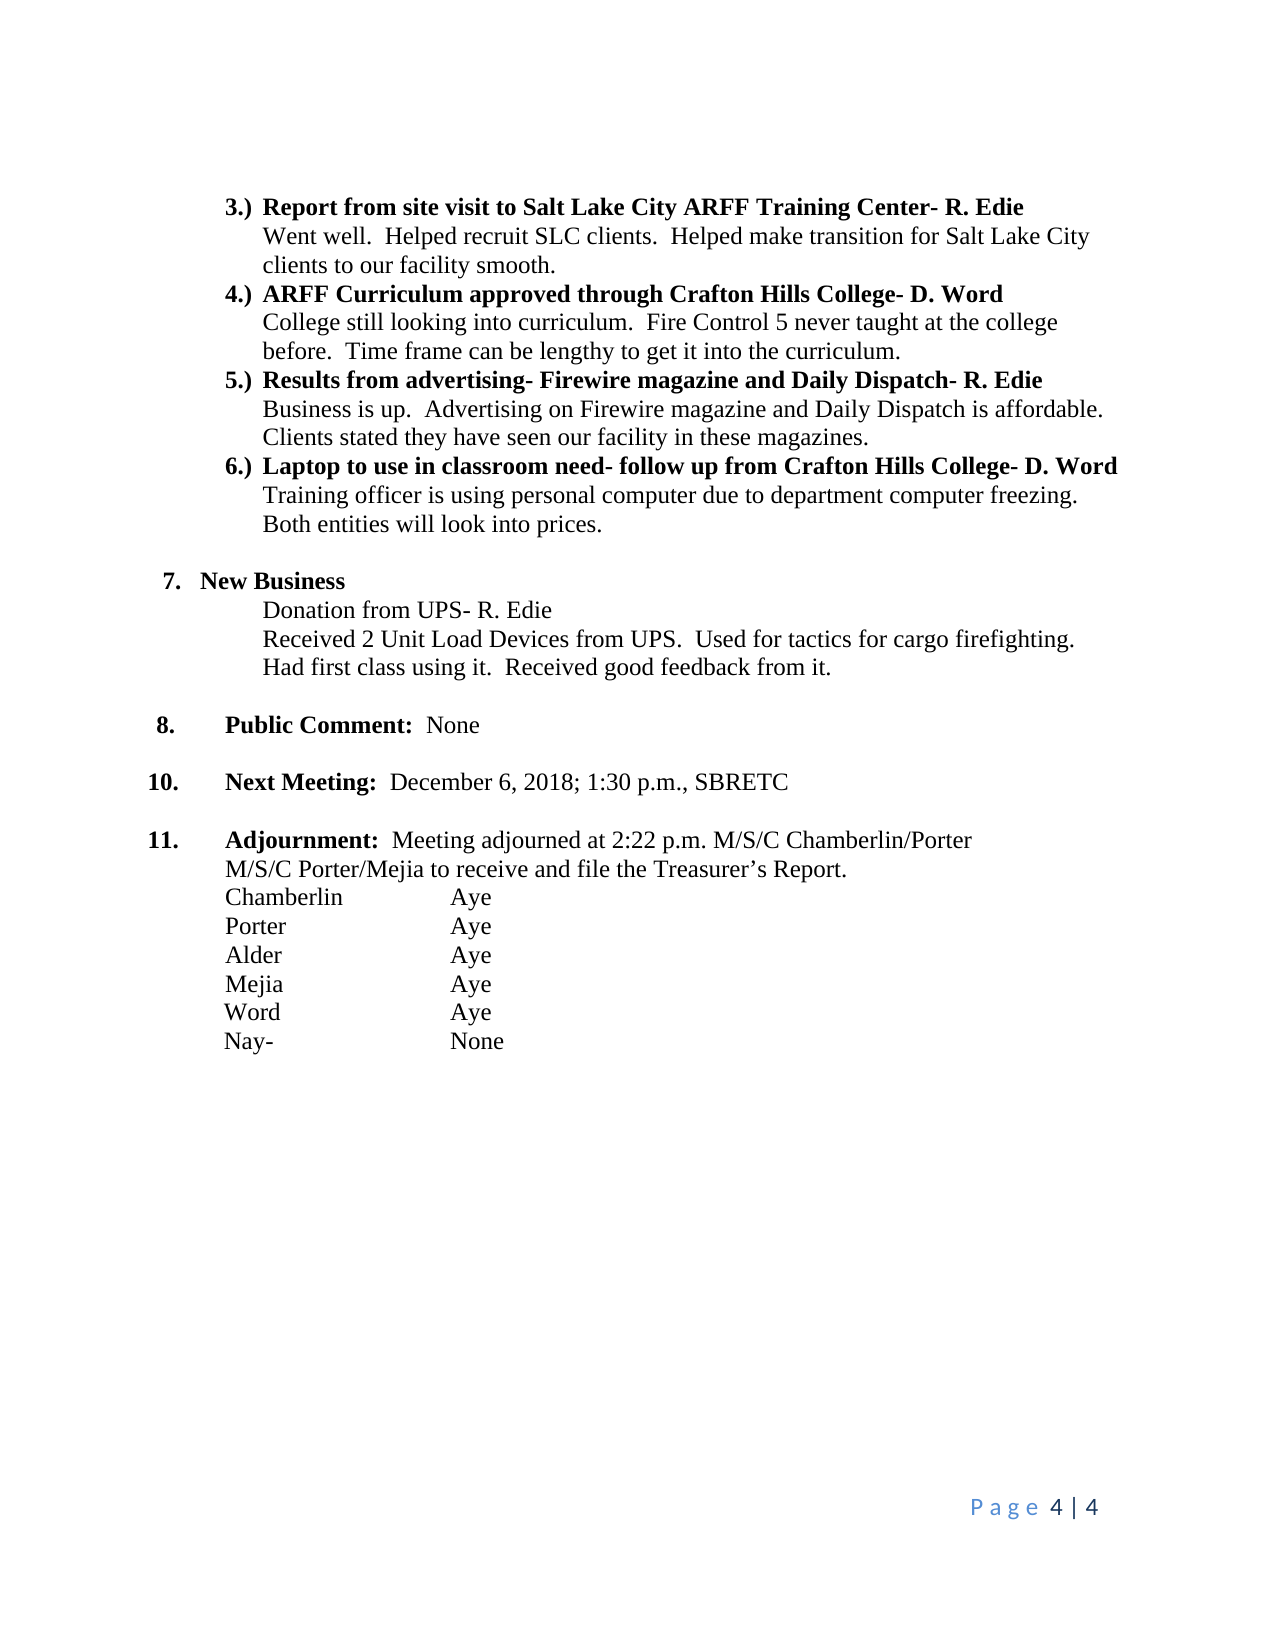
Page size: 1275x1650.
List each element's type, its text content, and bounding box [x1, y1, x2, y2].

list Business is up. Advertising on Firewire magazine and Daily Dispatch is affordable. Clients stated they have seen our facility in these magazines. [262, 394, 1125, 451]
text Nay- None [150, 1026, 1125, 1055]
text 11. Adjournment: Meeting adjourned at 2:22 p.m. M/S/C Chamberlin/Porter [135, 825, 1125, 854]
text 8. Public Comment: None [150, 710, 1125, 739]
list Received 2 Unit Load Devices from UPS. Used for tactics for cargo firefighting. Had first class using it. Received good feedback from it. [262, 624, 1125, 681]
text 10. Next Meeting: December 6, 2018; 1:30 p.m., SBRETC [135, 767, 1125, 796]
text Word Aye [150, 997, 1125, 1026]
list Went well. Helped recruit SLC clients. Helped make transition for Salt Lake City clients to our facility smooth. [262, 221, 1125, 279]
list College still looking into curriculum. Fire Control 5 never taught at the college before. Time frame can be lengthy to get it into the curriculum. [262, 307, 1125, 365]
list Results from advertising- Firewire magazine and Daily Dispatch- R. Edie [225, 365, 1125, 394]
text Chamberlin Aye [150, 882, 1125, 911]
list Training officer is using personal computer due to department computer freezing. Both entities will look into prices. [262, 480, 1125, 537]
text Alder Aye [150, 940, 1125, 969]
text Porter Aye [150, 911, 1125, 940]
list New Business [162, 566, 1125, 595]
list ARFF Curriculum approved through Crafton Hills College- D. Word [225, 279, 1125, 307]
text Mejia Aye [150, 969, 1125, 997]
list Donation from UPS- R. Edie [262, 595, 1125, 624]
list Laptop to use in classroom need- follow up from Crafton Hills College- D. Word [225, 451, 1125, 480]
text M/S/C Porter/Mejia to receive and file the Treasurer’s Report. [135, 854, 1125, 882]
list Report from site visit to Salt Lake City ARFF Training Center- R. Edie [225, 192, 1125, 221]
